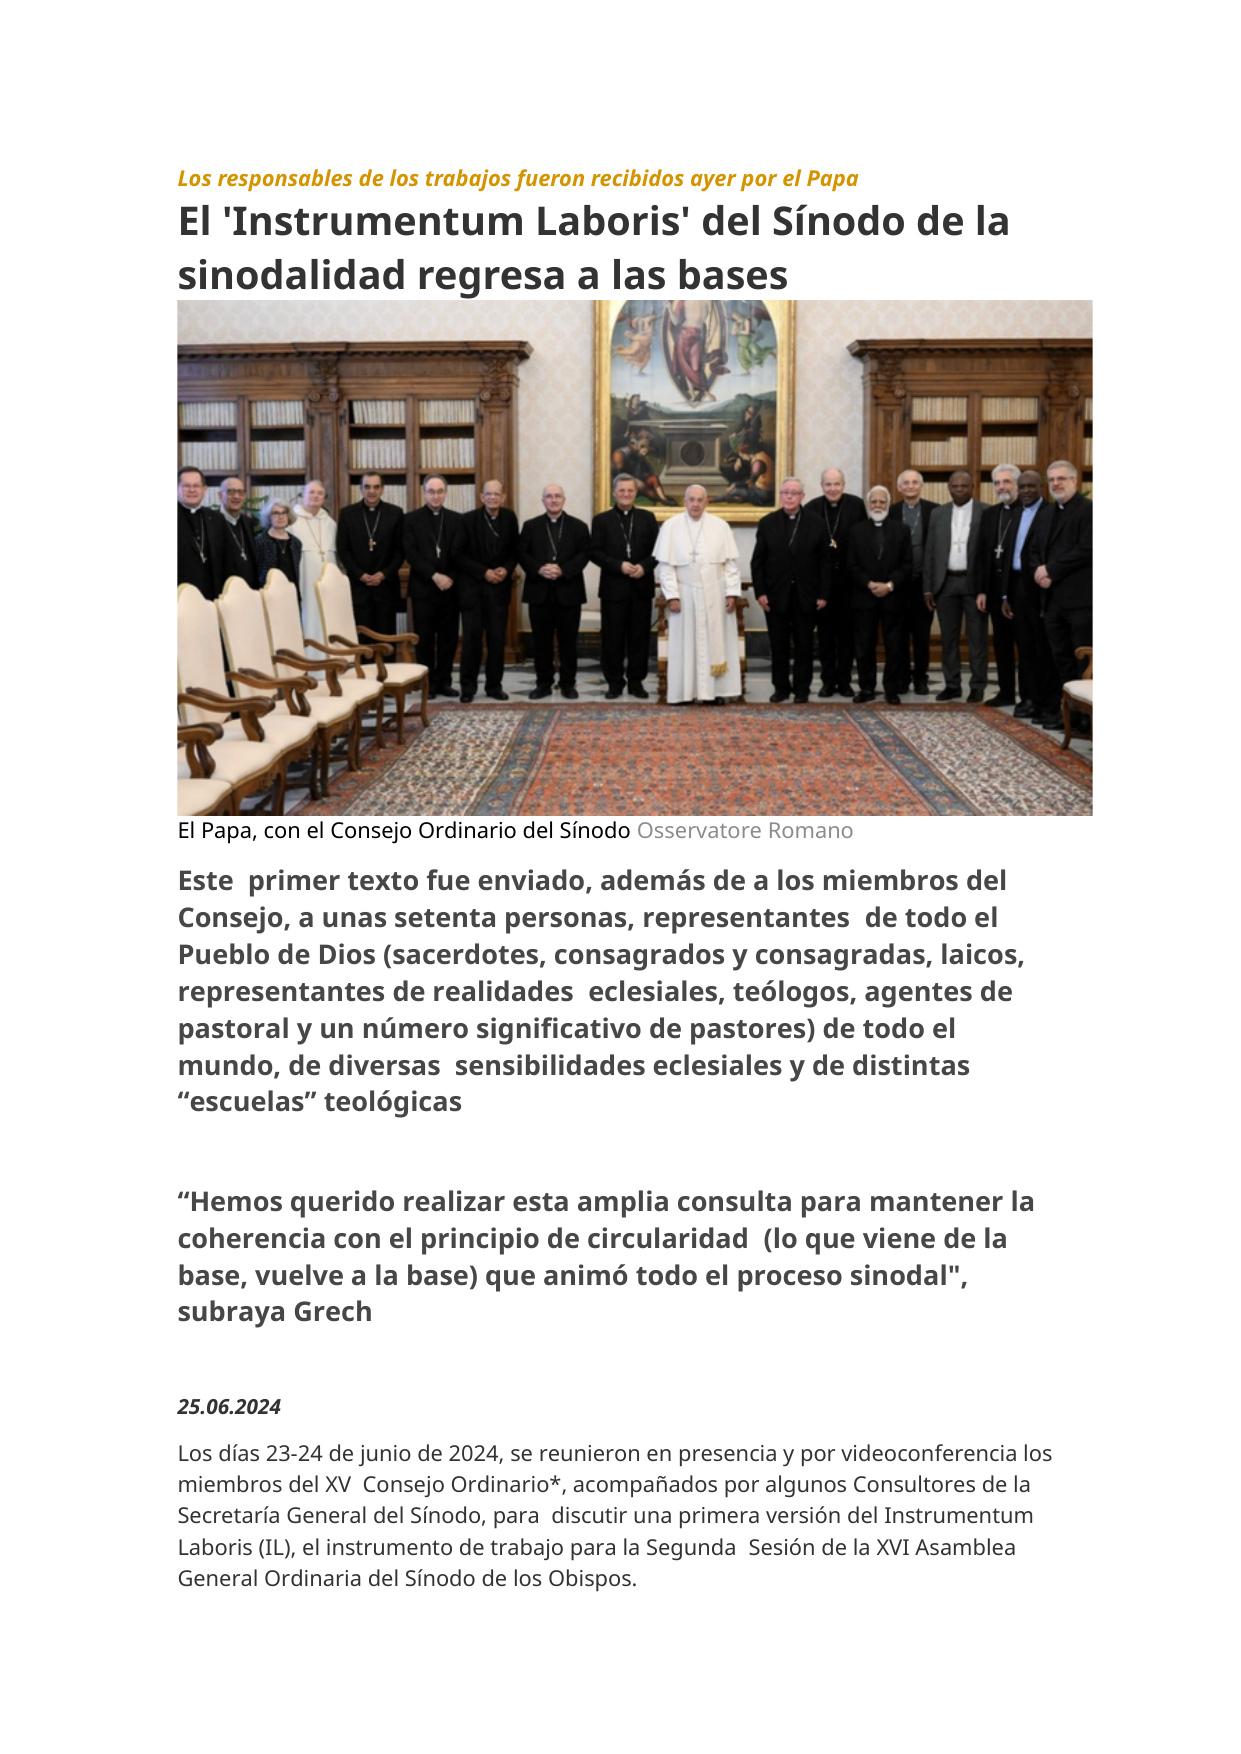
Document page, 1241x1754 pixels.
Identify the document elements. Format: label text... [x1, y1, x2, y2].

text “Hemos querido realizar esta amplia consulta para mantener la coherencia con el principio de circularidad (lo que viene de la base, vuelve a la base) que animó todo el proceso sinodal", subraya Grech [177, 1182, 1063, 1330]
text El Papa, con el Consejo Ordinario del Sínodo Osservatore Romano [177, 816, 1063, 845]
picture [177, 300, 1093, 816]
text Los responsables de los trabajos fueron recibidos ayer por el Papa [177, 148, 1063, 193]
text Este primer texto fue enviado, además de a los miembros del Consejo, a unas setenta personas, representantes de todo el Pueblo de Dios (sacerdotes, consagrados y consagradas, laicos, representantes de realidades eclesiales, teólogos, agentes de pastoral y un número significativo de pastores) de todo el mundo, de diversas sensibilidades eclesiales y de distintas “escuelas” teológicas [177, 862, 1063, 1120]
text Los días 23-24 de junio de 2024, se reunieron en presencia y por videoconferencia los miembros del XV Consejo Ordinario*, acompañados por algunos Consultores de la Secretaría General del Sínodo, para discutir una primera versión del Instrumentum Laboris (IL), el instrumento de trabajo para la Segunda Sesión de la XVI Asamblea General Ordinaria del Sínodo de los Obispos. [177, 1436, 1063, 1592]
text 25.06.2024 [177, 1392, 1063, 1421]
text El 'Instrumentum Laboris' del Sínodo de la sinodalidad regresa a las bases [177, 193, 1063, 300]
